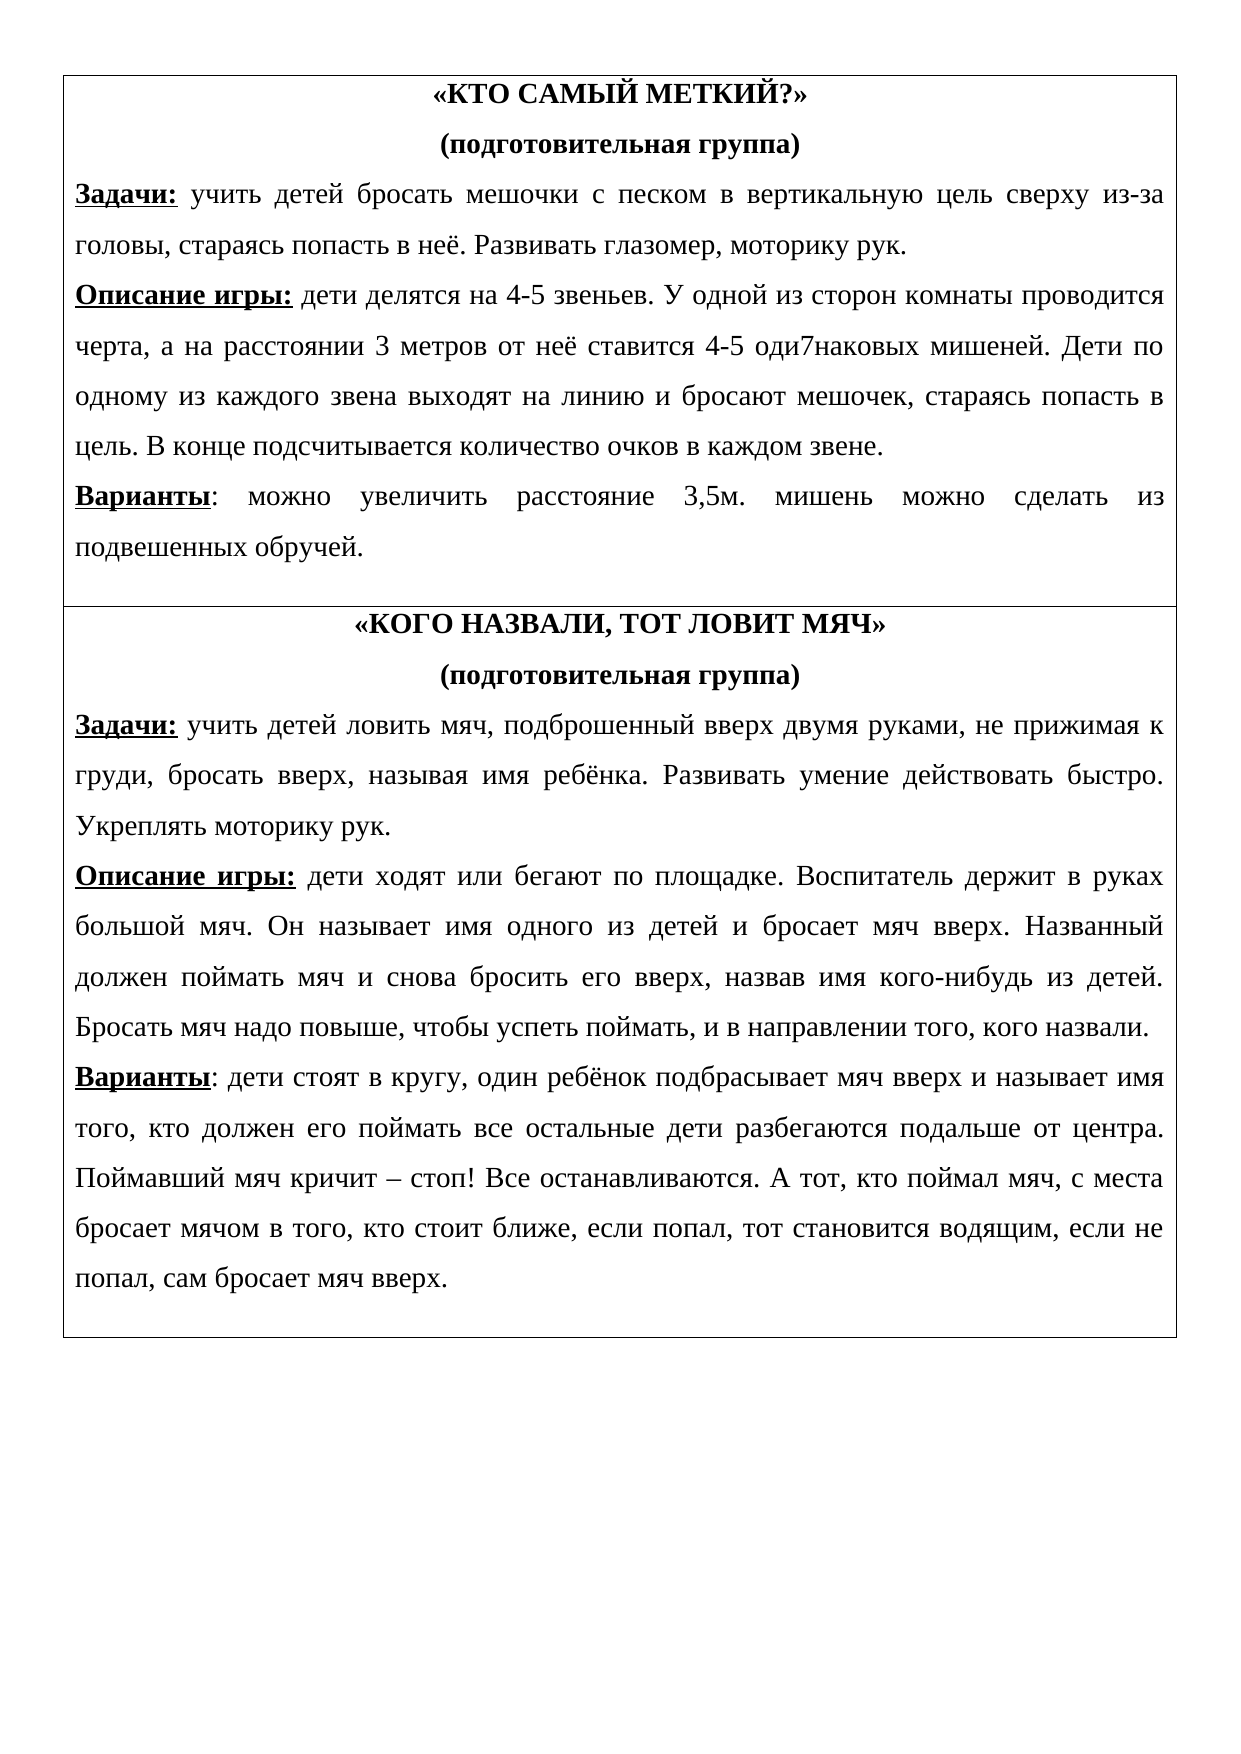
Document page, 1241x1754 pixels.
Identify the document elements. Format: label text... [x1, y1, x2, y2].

table_cell «КОГО НАЗВАЛИ, ТОТ ЛОВИТ МЯЧ» (подготовительная группа) Задачи: учить детей ловить мяч, подброшенный вверх двумя руками, не прижимая к груди, бросать вверх, называя имя ребёнка. Развивать умение действовать быстро. Укреплять моторику рук. Описание игры: дети ходят или бегают по площадке. Воспитатель держит в руках большой мяч. Он называет имя одного из детей и бросает мяч вверх. Названный должен поймать мяч и снова бросить его вверх, назвав имя кого-нибудь из детей. Бросать мяч надо повыше, чтобы успеть поймать, и в направлении того, кого назвали. Варианты: дети стоят в кругу, один ребёнок подбрасывает мяч вверх и называет имя того, кто должен его поймать все остальные дети разбегаются подальше от центра. Поймавший мяч кричит – стоп! Все останавливаются. А тот, кто поймал мяч, с места бросает мячом в того, кто стоит ближе, если попал, тот становится водящим, если не попал, сам бросает мяч вверх. [64, 607, 1176, 1337]
table_header «КТО САМЫЙ МЕТКИЙ?» (подготовительная группа) Задачи: учить детей бросать мешочки с песком в вертикальную цель сверху из-за головы, стараясь попасть в неё. Развивать глазомер, моторику рук. Описание игры: дети делятся на 4-5 звеньев. У одной из сторон комнаты проводится черта, а на расстоянии 3 метров от неё ставится 4-5 оди7наковых мишеней. Дети по одному из каждого звена выходят на линию и бросают мешочек, стараясь попасть в цель. В конце подсчитывается количество очков в каждом звене. Варианты: можно увеличить расстояние 3,5м. мишень можно сделать из подвешенных обручей. [64, 76, 1176, 606]
